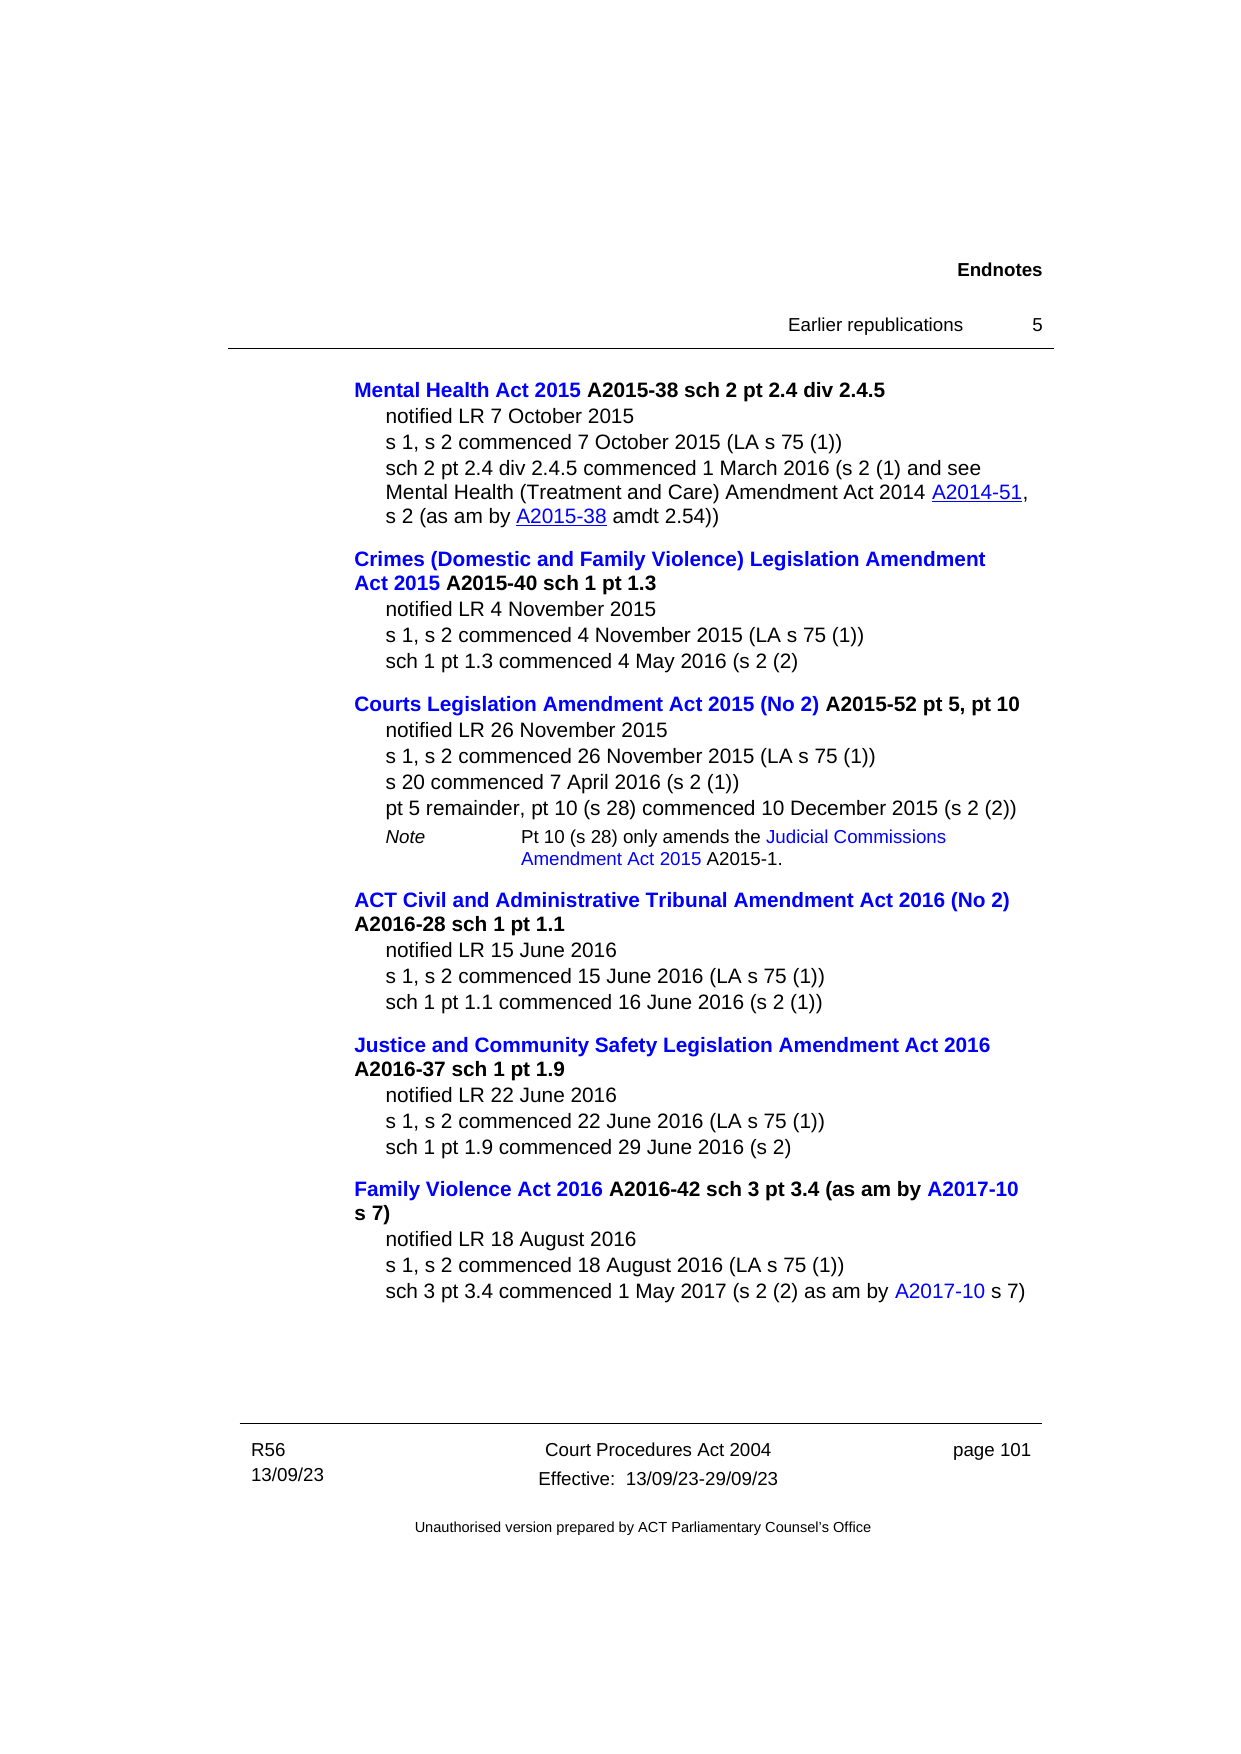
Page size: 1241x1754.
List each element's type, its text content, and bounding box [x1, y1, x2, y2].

text sch 1 pt 1.3 commenced 4 May 2016 (s 2 (2) [385, 649, 1042, 673]
text Mental Health Act 2015 A2015-38 sch 2 pt 2.4 div 2.4.5 [354, 378, 1042, 402]
text pt 5 remainder, pt 10 (s 28) commenced 10 December 2015 (s 2 (2)) [385, 796, 1042, 819]
text notified LR 18 August 2016 [385, 1227, 1042, 1251]
text Justice and Community Safety Legislation Amendment Act 2016 A2016-37 sch 1 pt 1.9 [354, 1032, 1042, 1080]
text sch 3 pt 3.4 commenced 1 May 2017 (s 2 (2) as am by A2017-10 s 7) [385, 1279, 1042, 1303]
text notified LR 22 June 2016 [385, 1082, 1042, 1106]
text s 1, s 2 commenced 7 October 2015 (LA s 75 (1)) [385, 430, 1042, 454]
text s 1, s 2 commenced 4 November 2015 (LA s 75 (1)) [385, 623, 1042, 647]
text Crimes (Domestic and Family Violence) Legislation Amendment Act 2015 A2015-40 sch 1 pt 1.3 [354, 547, 1042, 594]
text notified LR 15 June 2016 [385, 938, 1042, 962]
text Note Pt 10 (s 28) only amends the Judicial Commissions Amendment Act 2015 A2015-1. [385, 826, 1048, 869]
text ACT Civil and Administrative Tribunal Amendment Act 2016 (No 2) A2016-28 sch 1 pt 1.1 [354, 888, 1042, 936]
text sch 2 pt 2.4 div 2.4.5 commenced 1 March 2016 (s 2 (1) and see Mental Health (Treatment and Care) Amendment Act 2014 A2014-51, s 2 (as am by A2015-38 amdt 2.54)) [385, 456, 1042, 528]
text s 20 commenced 7 April 2016 (s 2 (1)) [385, 769, 1042, 793]
text notified LR 4 November 2015 [385, 597, 1042, 621]
text sch 1 pt 1.1 commenced 16 June 2016 (s 2 (1)) [385, 990, 1042, 1014]
text s 1, s 2 commenced 22 June 2016 (LA s 75 (1)) [385, 1108, 1042, 1132]
text s 1, s 2 commenced 15 June 2016 (LA s 75 (1)) [385, 964, 1042, 988]
text Family Violence Act 2016 A2016-42 sch 3 pt 3.4 (as am by A2017-10 s 7) [354, 1177, 1042, 1225]
text sch 1 pt 1.9 commenced 29 June 2016 (s 2) [385, 1134, 1042, 1158]
text s 1, s 2 commenced 26 November 2015 (LA s 75 (1)) [385, 743, 1042, 767]
text notified LR 7 October 2015 [385, 404, 1042, 428]
text Courts Legislation Amendment Act 2015 (No 2) A2015-52 pt 5, pt 10 [354, 691, 1042, 715]
text s 1, s 2 commenced 18 August 2016 (LA s 75 (1)) [385, 1253, 1042, 1277]
text notified LR 26 November 2015 [385, 717, 1042, 741]
